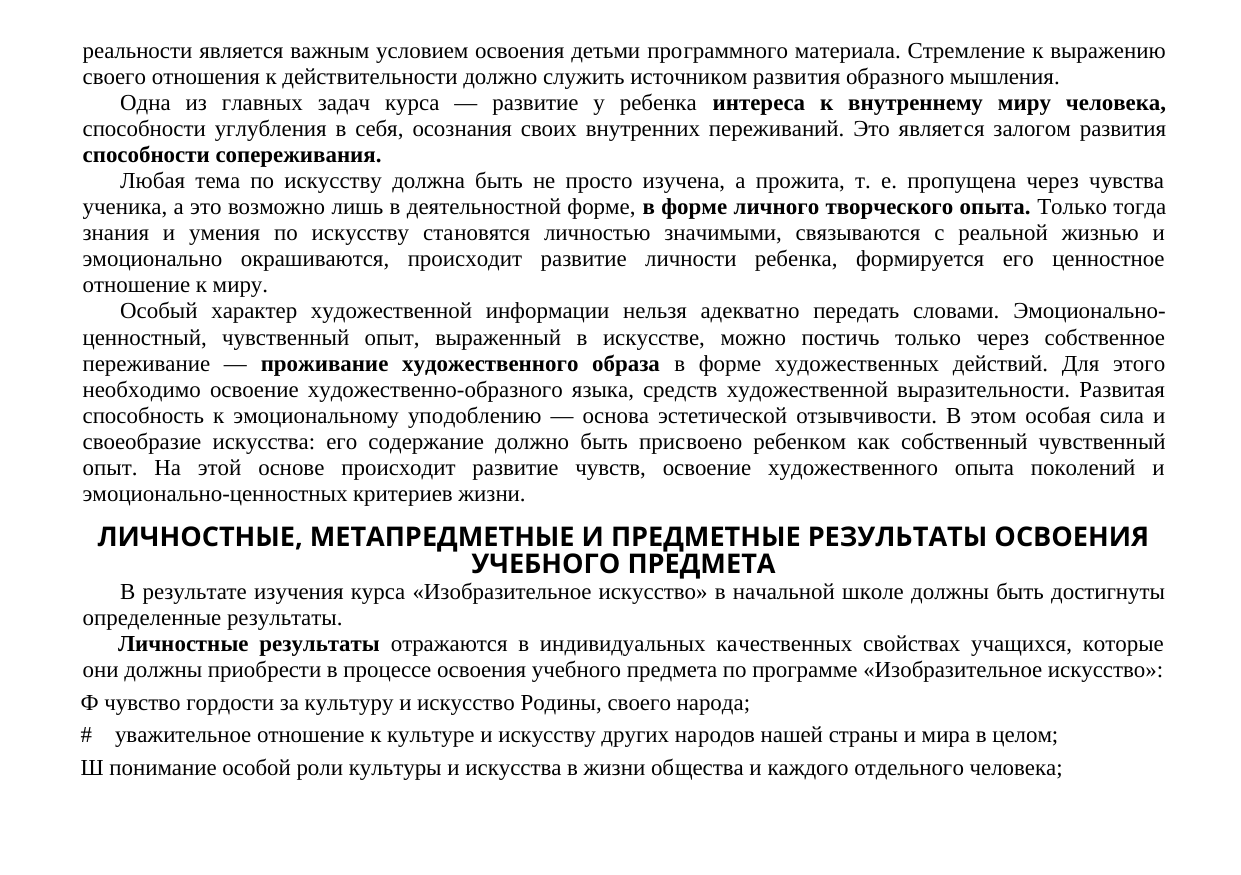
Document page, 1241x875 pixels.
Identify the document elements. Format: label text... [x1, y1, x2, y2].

text Ш понимание особой роли культуры и искусства в жизни общества и каждого отдельного человека; [80, 754, 1164, 780]
text Одна из главных задач курса — развитие у ребенка интереса к внутреннему миру человека, способности углубления в себя, осознания своих внутренних переживаний. Это является залогом развития способности сопереживания. [82, 90, 1166, 168]
text В результате изучения курса «Изобразительное искусство» в начальной школе должны быть достигнуты определенные результаты. [82, 578, 1166, 631]
text Ф чувство гордости за культуру и искусство Родины, своего народа; [80, 689, 1164, 716]
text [82, 38, 1166, 90]
text ЛИЧНОСТНЫЕ, МЕТАПРЕДМЕТНЫЕ И ПРЕДМЕТНЫЕ РЕЗУЛЬТАТЫ ОСВОЕНИЯ УЧЕБНОГО ПРЕДМЕТА [80, 524, 1166, 578]
text Личностные результаты отражаются в индивидуальных качественных свойствах учащихся, которые они должны приобрести в процессе освоения учебного предмета по программе «Изобразительное искусство»: [82, 631, 1164, 683]
text Особый характер художественной информации нельзя адекватно передать словами. Эмоционально-ценностный, чувственный опыт, выраженный в искусстве, можно постичь только через собственное переживание — проживание художественного образа в форме художественных действий. Для этого необходимо освоение художественно-образного языка, средств художественной выразительности. Развитая способность к эмоциональному уподоблению — основа эстетической отзывчивости. В этом особая сила и своеобразие искусства: его содержание должно быть присвоено ребенком как собственный чувственный опыт. На этой основе происходит развитие чувств, освоение художественного опыта поколений и эмоционально-ценностных критериев жизни. [82, 298, 1166, 506]
list уважительное отношение к культуре и искусству других народов нашей страны и мира в целом; [80, 722, 1164, 748]
text Любая тема по искусству должна быть не просто изучена, а прожита, т. е. пропущена через чувства ученика, а это возможно лишь в деятельностной форме, в форме личного творческого опыта. Только тогда знания и умения по искусству становятся личностью значимыми, связываются с реальной жизнью и эмоционально окрашиваются, происходит развитие личности ребенка, формируется его ценностное отношение к миру. [82, 168, 1166, 298]
